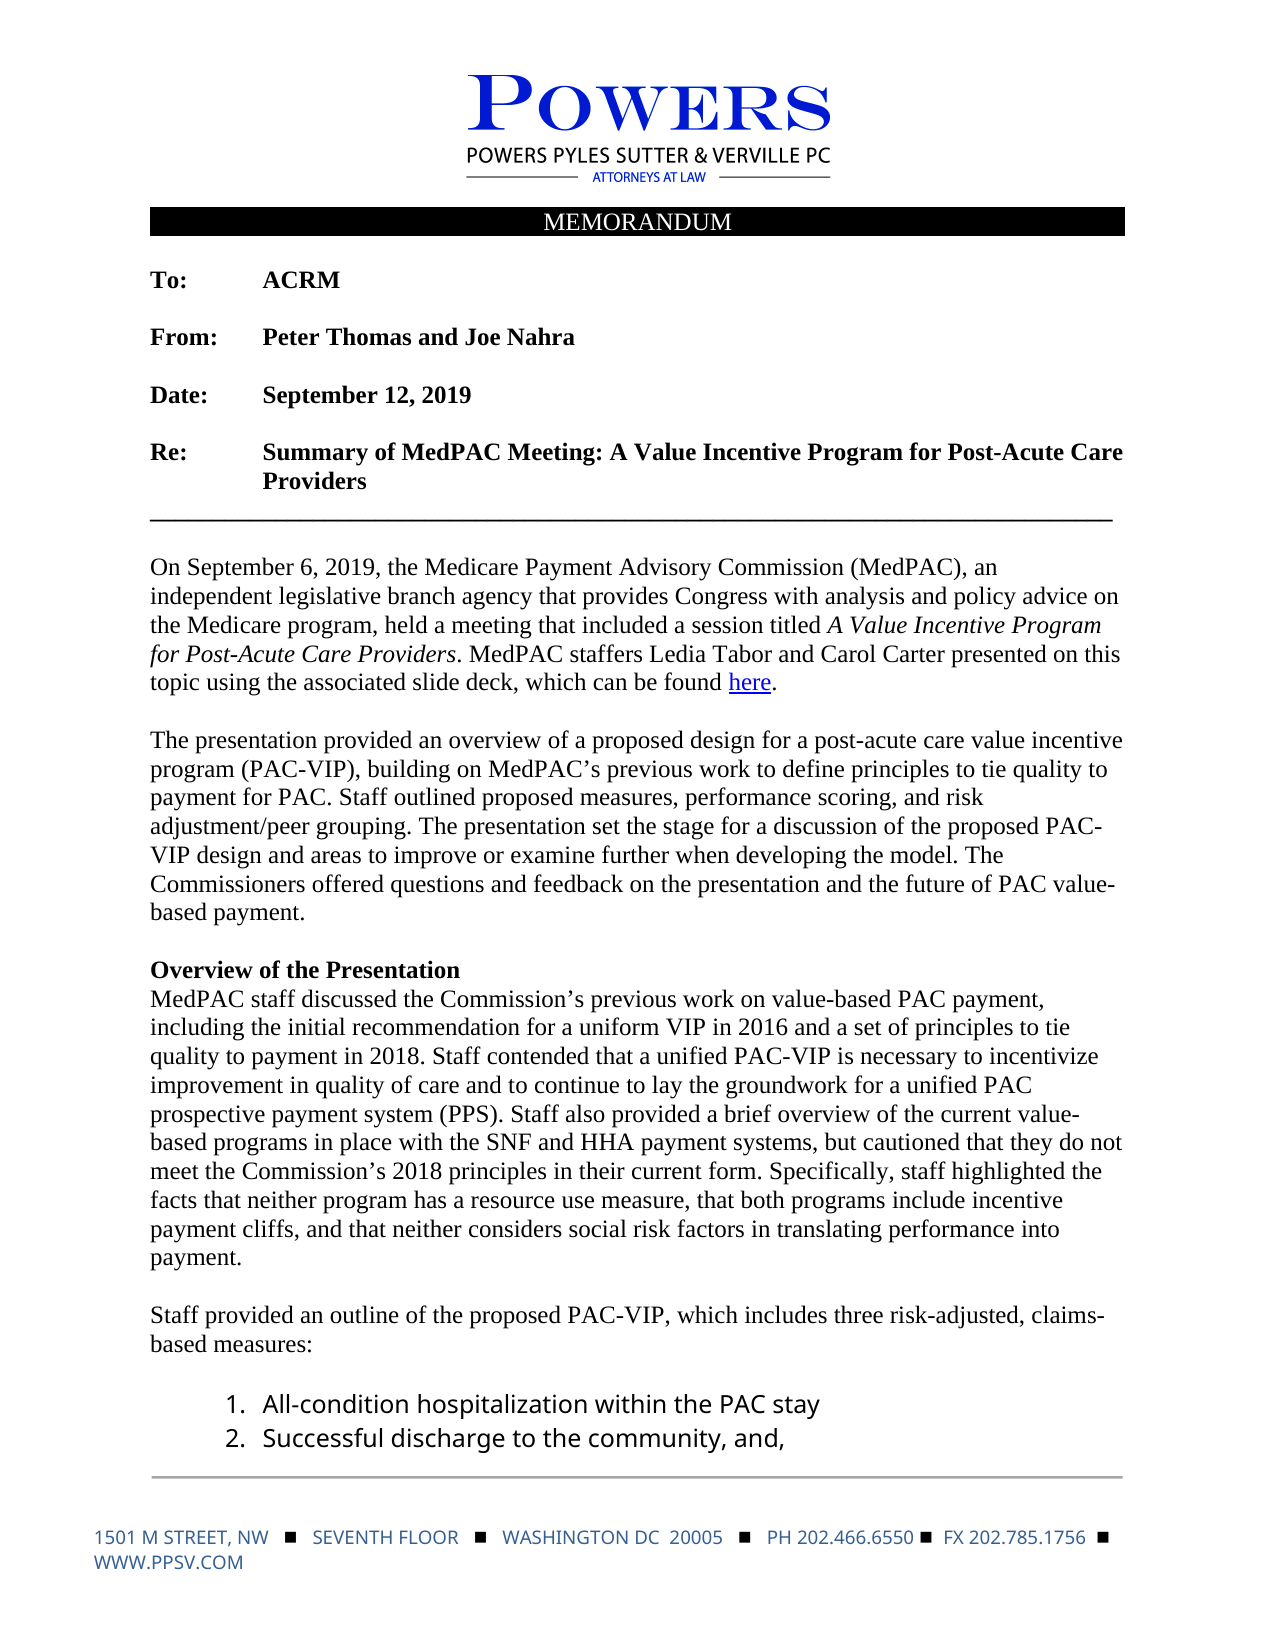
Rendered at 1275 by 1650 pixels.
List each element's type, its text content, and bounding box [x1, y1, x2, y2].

text On September 6, 2019, the Medicare Payment Advisory Commission (MedPAC), an independent legislative branch agency that provides Congress with analysis and policy advice on the Medicare program, held a meeting that included a session titled A Value Incentive Program for Post-Acute Care Providers. MedPAC staffers Ledia Tabor and Carol Carter presented on this topic using the associated slide deck, which can be found here. [150, 552, 1125, 696]
text Overview of the Presentation [150, 955, 1125, 984]
list Successful discharge to the community, and, [225, 1420, 1125, 1454]
text From: Peter Thomas and Joe Nahra [150, 322, 1123, 351]
text To: ACRM [150, 265, 1123, 294]
text Re: Summary of MedPAC Meeting: A Value Incentive Program for Post-Acute Care Providers [150, 437, 1125, 495]
text _____________________________________________________________________________ [150, 495, 1123, 524]
text The presentation provided an overview of a proposed design for a post-acute care value incentive program (PAC-VIP), building on MedPAC’s previous work to define principles to tie quality to payment for PAC. Staff outlined proposed measures, performance scoring, and risk adjustment/peer grouping. The presentation set the stage for a discussion of the proposed PAC-VIP design and areas to improve or examine further when developing the model. The Commissioners offered questions and feedback on the presentation and the future of PAC value-based payment. [150, 725, 1125, 926]
text Staff provided an outline of the proposed PAC-VIP, which includes three risk-adjusted, claims-based measures: [150, 1300, 1125, 1357]
list All-condition hospitalization within the PAC stay [225, 1386, 1125, 1420]
subtitle MEMORANDUM [150, 207, 1125, 236]
text MedPAC staff discussed the Commission’s previous work on value-based PAC payment, including the initial recommendation for a uniform VIP in 2016 and a set of principles to tie quality to payment in 2018. Staff contended that a unified PAC-VIP is necessary to incentivize improvement in quality of care and to continue to lay the groundwork for a unified PAC prospective payment system (PPS). Staff also provided a brief overview of the current value-based programs in place with the SNF and HHA payment systems, but cautioned that they do not meet the Commission’s 2018 principles in their current form. Specifically, staff highlighted the facts that neither program has a resource use measure, that both programs include incentive payment cliffs, and that neither considers social risk factors in translating performance into payment. [150, 984, 1125, 1271]
picture [466, 75, 831, 182]
text Date: September 12, 2019 [150, 380, 1123, 409]
